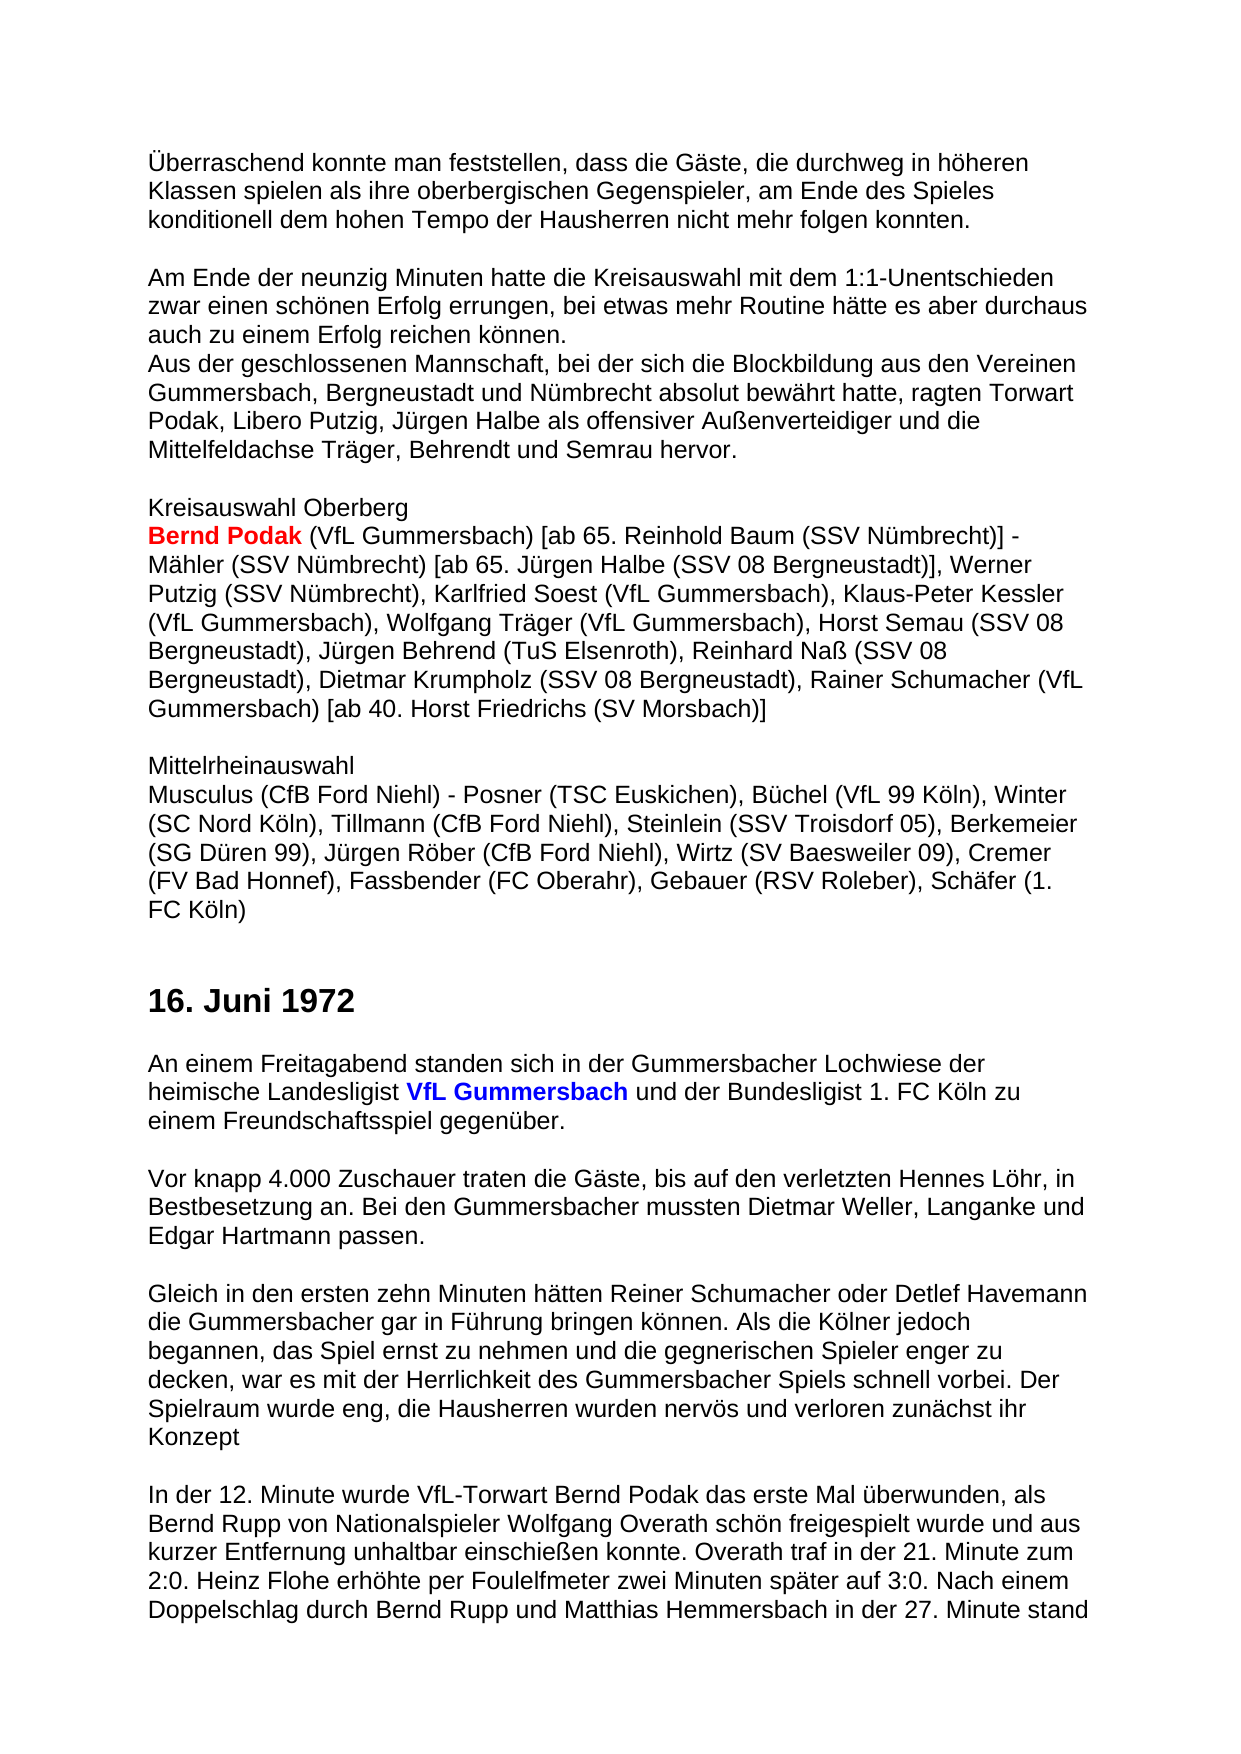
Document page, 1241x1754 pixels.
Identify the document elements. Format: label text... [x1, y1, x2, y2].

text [148, 1480, 1093, 1623]
text An einem Freitagabend standen sich in der Gummersbacher Lochwiese der heimische Landesligist VfL Gummersbach und der Bundesligist 1. FC Köln zu einem Freundschaftsspiel gegenüber. [148, 1048, 1093, 1135]
text Aus der geschlossenen Mannschaft, bei der sich die Blockbildung aus den Vereinen Gummersbach, Bergneustadt und Nümbrecht absolut bewährt hatte, ragten Torwart Podak, Libero Putzig, Jürgen Halbe als offensiver Außenverteidiger und die Mittelfeldachse Träger, Behrendt und Semrau hervor. [148, 349, 1093, 464]
text Am Ende der neunzig Minuten hatte die Kreisauswahl mit dem 1:1-Unentschieden zwar einen schönen Erfolg errungen, bei etwas mehr Routine hätte es aber durchaus auch zu einem Erfolg reichen können. [148, 263, 1093, 349]
text Kreisauswahl Oberberg [148, 493, 1093, 521]
text 16. Juni 1972 [148, 981, 1093, 1020]
text Vor knapp 4.000 Zuschauer traten die Gäste, bis auf den verletzten Hennes Löhr, in Bestbesetzung an. Bei den Gummersbacher mussten Dietmar Weller, Langanke und Edgar Hartmann passen. [148, 1163, 1093, 1250]
text Gleich in den ersten zehn Minuten hätten Reiner Schumacher oder Detlef Havemann die Gummersbacher gar in Führung bringen können. Als die Kölner jedoch begannen, das Spiel ernst zu nehmen und die gegnerischen Spieler enger zu decken, war es mit der Herrlichkeit des Gummersbacher Spiels schnell vorbei. Der Spielraum wurde eng, die Hausherren wurden nervös und verloren zunächst ihr Konzept [148, 1278, 1093, 1451]
text Bernd Podak (VfL Gummersbach) [ab 65. Reinhold Baum (SSV Nümbrecht)] - Mähler (SSV Nümbrecht) [ab 65. Jürgen Halbe (SSV 08 Bergneustadt)], Werner Putzig (SSV Nümbrecht), Karlfried Soest (VfL Gummersbach), Klaus-Peter Kessler (VfL Gummersbach), Wolfgang Träger (VfL Gummersbach), Horst Semau (SSV 08 Bergneustadt), Jürgen Behrend (TuS Elsenroth), Reinhard Naß (SSV 08 Bergneustadt), Dietmar Krumpholz (SSV 08 Bergneustadt), Rainer Schumacher (VfL Gummersbach) [ab 40. Horst Friedrichs (SV Morsbach)] [148, 521, 1093, 723]
text Musculus (CfB Ford Niehl) - Posner (TSC Euskichen), Büchel (VfL 99 Köln), Winter (SC Nord Köln), Tillmann (CfB Ford Niehl), Steinlein (SSV Troisdorf 05), Berkemeier (SG Düren 99), Jürgen Röber (CfB Ford Niehl), Wirtz (SV Baesweiler 09), Cremer (FV Bad Honnef), Fassbender (FC Oberahr), Gebauer (RSV Roleber), Schäfer (1. FC Köln) [148, 780, 1093, 924]
text Überraschend konnte man feststellen, dass die Gäste, die durchweg in höheren Klassen spielen als ihre oberbergischen Gegenspieler, am Ende des Spieles konditionell dem hohen Tempo der Hausherren nicht mehr folgen konnten. [148, 148, 1093, 234]
text Mittelrheinauswahl [148, 751, 1093, 780]
